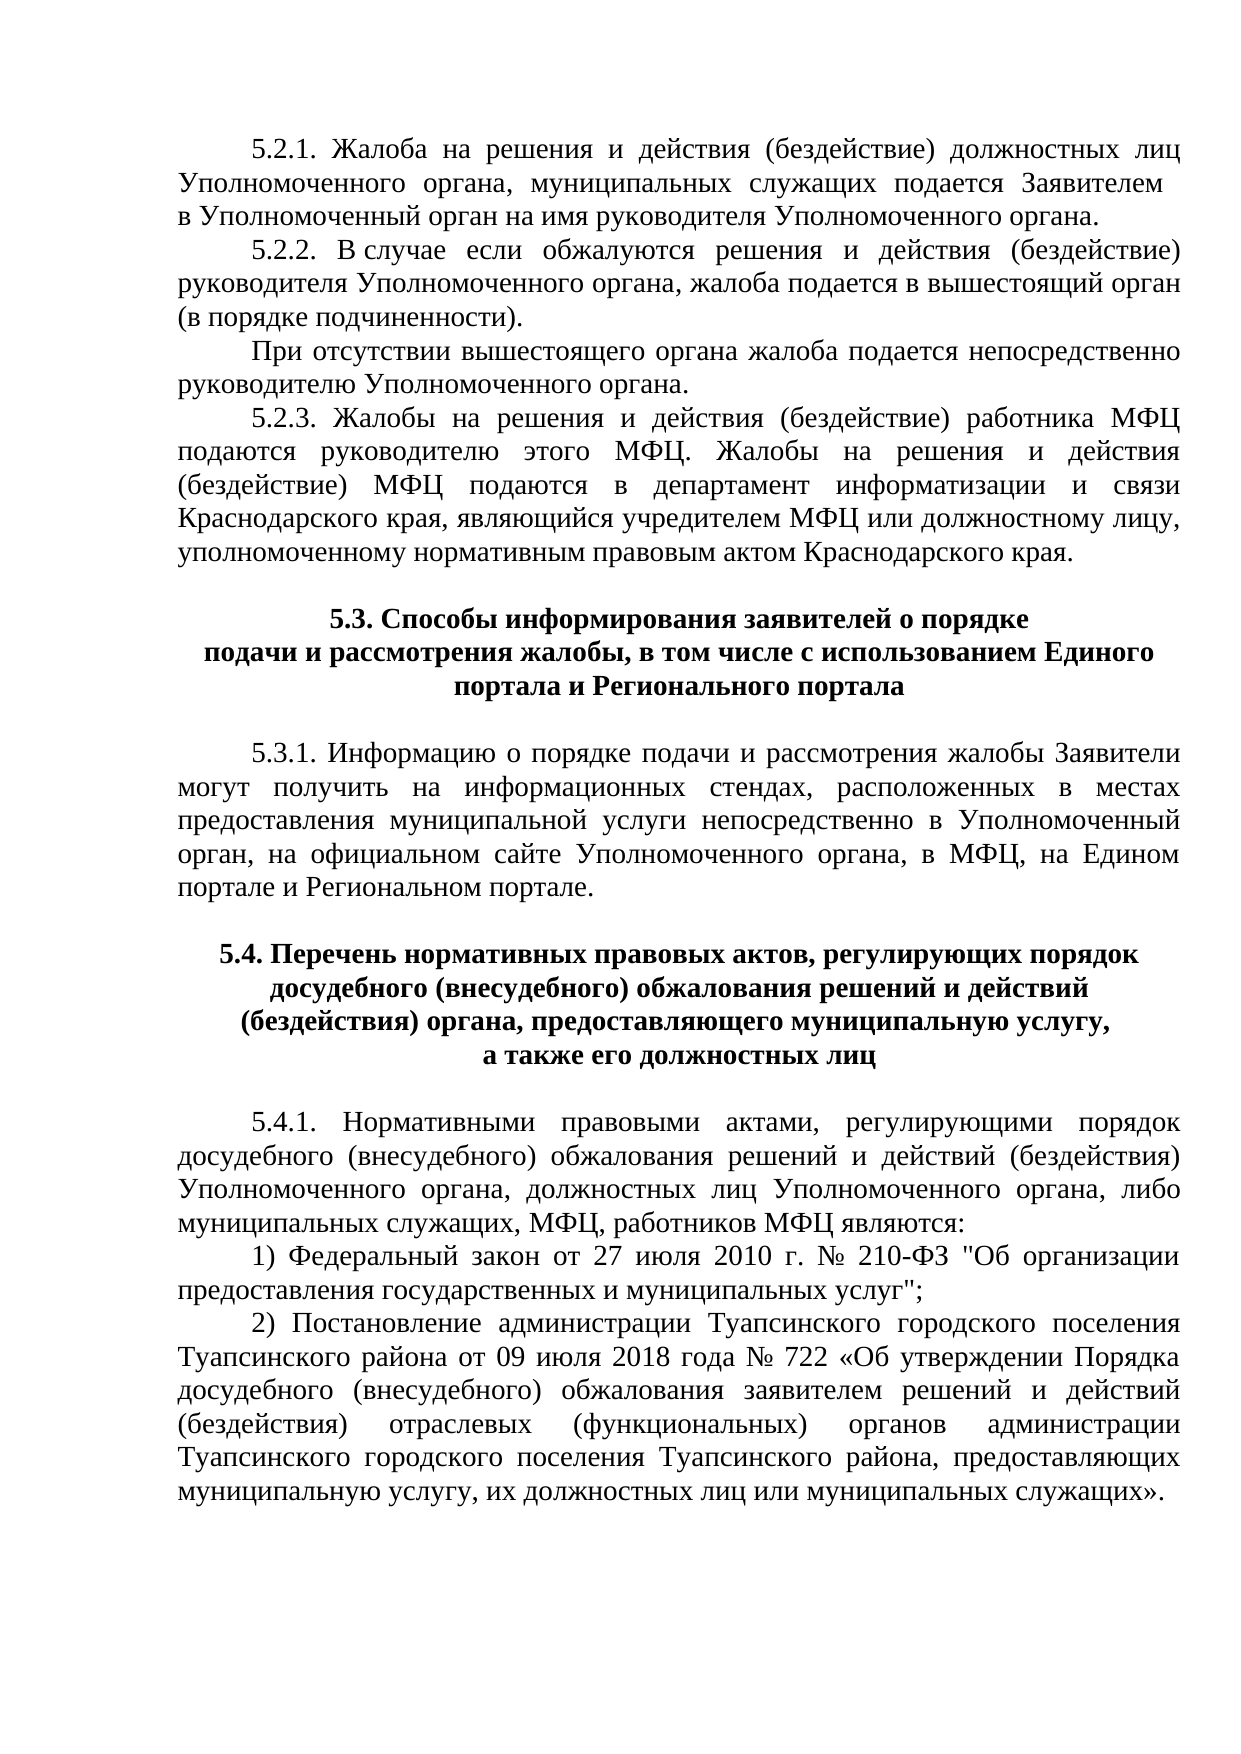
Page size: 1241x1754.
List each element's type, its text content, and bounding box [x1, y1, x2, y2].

text 5.3.1. Информацию о порядке подачи и рассмотрения жалобы Заявители могут получить на информационных стендах, расположенных в местах предоставления муниципальной услуги непосредственно в Уполномоченный орган, на официальном сайте Уполномоченного органа, в МФЦ, на Едином портале и Региональном портале. [177, 735, 1181, 903]
text 5.4. Перечень нормативных правовых актов, регулирующих порядок досудебного (внесудебного) обжалования решений и действий (бездействия) органа, предоставляющего муниципальную услугу, а также его должностных лиц [177, 936, 1181, 1071]
text подачи и рассмотрения жалобы, в том числе с использованием Единого портала и Регионального портала [177, 634, 1181, 702]
text 5.2.1. Жалоба на решения и действия (бездействие) должностных лиц Уполномоченного органа, муниципальных служащих подается Заявителем в Уполномоченный орган на имя руководителя Уполномоченного органа. [177, 131, 1181, 232]
text 5.2.2. В случае если обжалуются решения и действия (бездействие) руководителя Уполномоченного органа, жалоба подается в вышестоящий орган (в порядке подчиненности). [177, 232, 1181, 333]
text 5.3. Способы информирования заявителей о порядке [177, 601, 1181, 634]
text 5.4.1. Нормативными правовыми актами, регулирующими порядок досудебного (внесудебного) обжалования решений и действий (бездействия) Уполномоченного органа, должностных лиц Уполномоченного органа, либо муниципальных служащих, МФЦ, работников МФЦ являются: [177, 1104, 1181, 1238]
text 5.2.3. Жалобы на решения и действия (бездействие) работника МФЦ подаются руководителю этого МФЦ. Жалобы на решения и действия (бездействие) МФЦ подаются в департамент информатизации и связи Краснодарского края, являющийся учредителем МФЦ или должностному лицу, уполномоченному нормативным правовым актом Краснодарского края. [177, 400, 1181, 567]
text 1) Федеральный закон от 27 июля 2010 г. № 210-ФЗ "Об организации предоставления государственных и муниципальных услуг"; [177, 1238, 1181, 1305]
text При отсутствии вышестоящего органа жалоба подается непосредственно руководителю Уполномоченного органа. [177, 333, 1181, 400]
text 2) Постановление администрации Туапсинского городского поселения Туапсинского района от 09 июля 2018 года № 722 «Об утверждении Порядка досудебного (внесудебного) обжалования заявителем решений и действий (бездействия) отраслевых (функциональных) органов администрации Туапсинского городского поселения Туапсинского района, предоставляющих муниципальную услугу, их должностных лиц или муниципальных служащих». [177, 1305, 1181, 1507]
